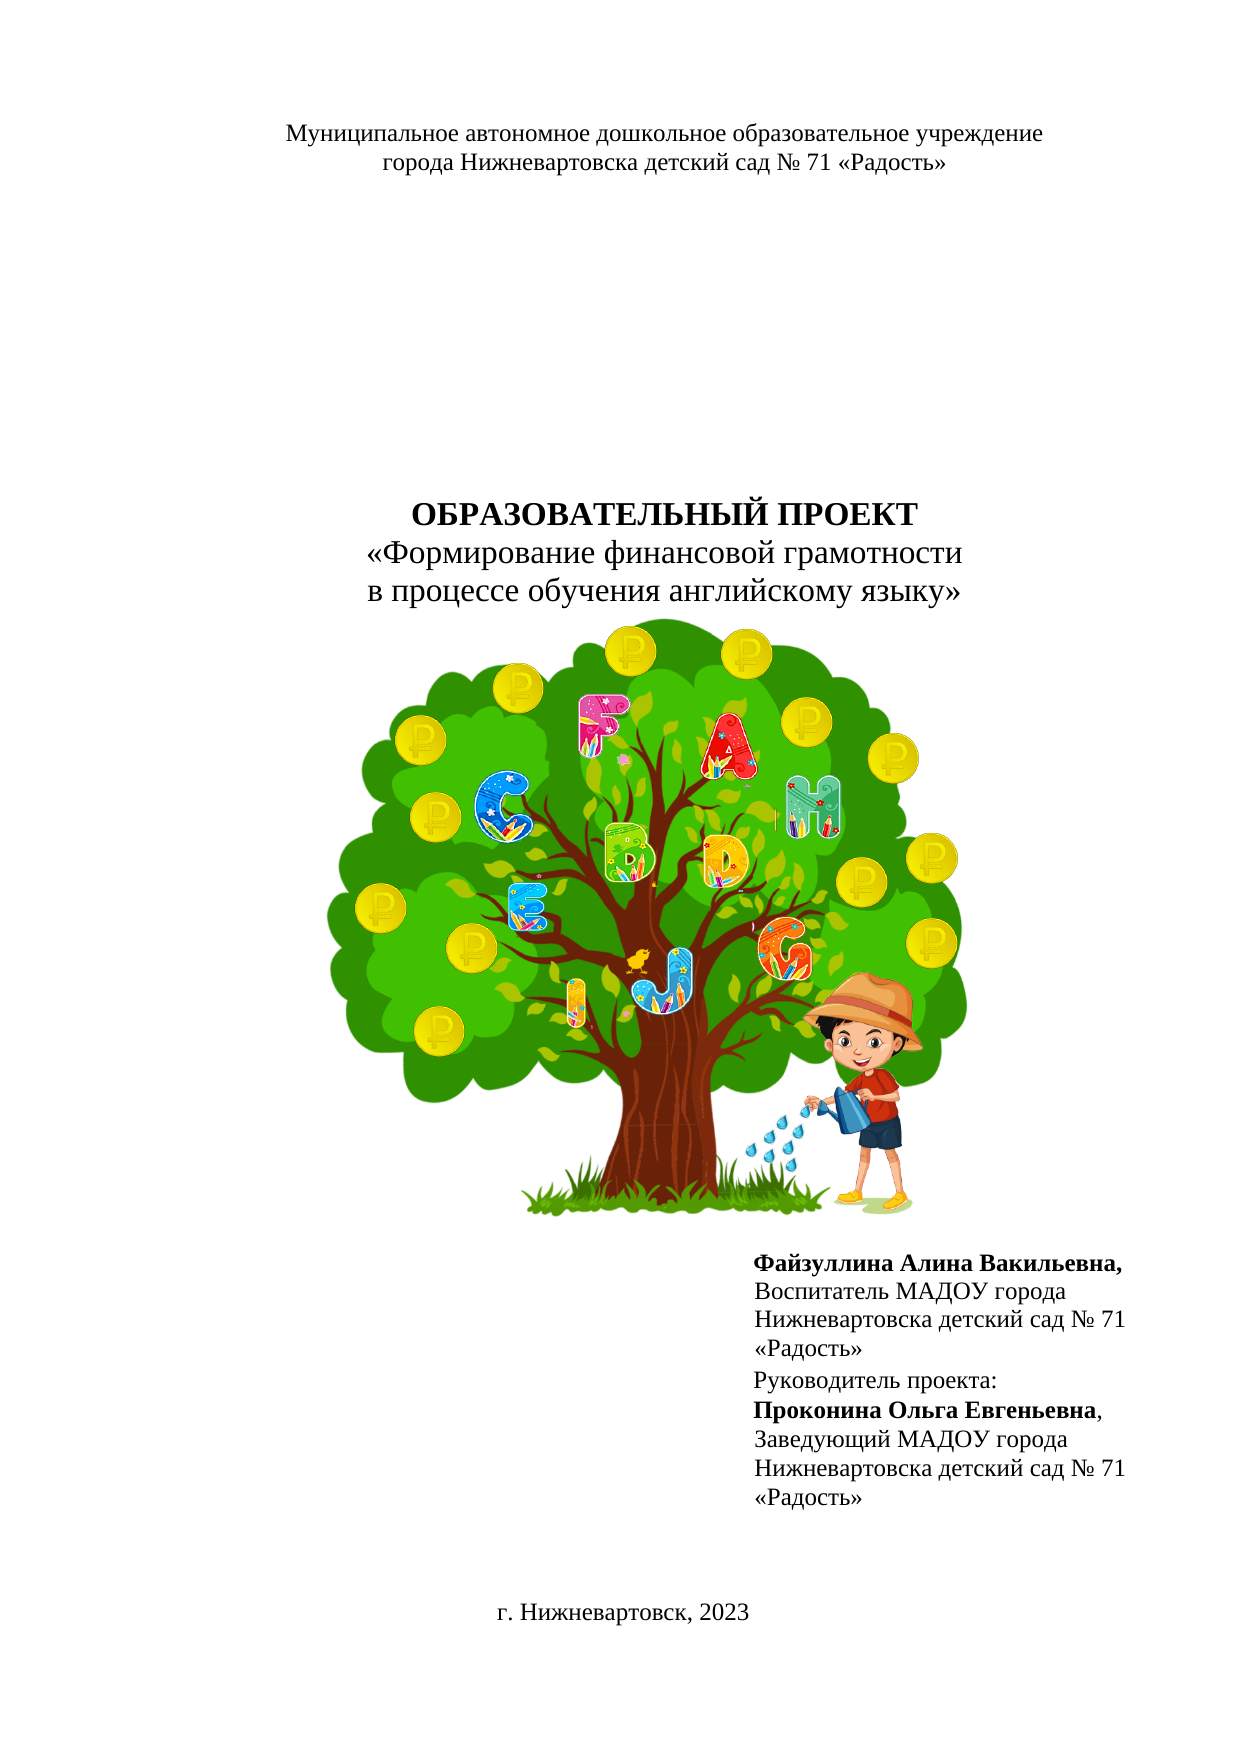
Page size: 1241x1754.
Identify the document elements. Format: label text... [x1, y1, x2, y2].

text Файзуллина Алина Вакильевна, Воспитатель МАДОУ города Нижневартовска детский сад № 71 «Радость» [753, 1249, 1152, 1361]
text Проконина Ольга Евгеньевна, Заведующий МАДОУ города Нижневартовска детский сад № 71 «Радость» [753, 1395, 1152, 1510]
text г. Нижневартовск, 2023 [177, 1597, 1069, 1625]
text города Нижневартовска детский сад № 71 «Радость» [177, 147, 1152, 176]
text в процессе обучения английскому языку» [177, 570, 1152, 609]
text Муниципальное автономное дошкольное образовательное учреждение [177, 118, 1152, 147]
picture [310, 609, 974, 1222]
text «Формирование финансовой грамотности [177, 532, 1152, 570]
text ОБРАЗОВАТЕЛЬНЫЙ ПРОЕКТ [177, 494, 1152, 532]
text Руководитель проекта: [753, 1362, 1152, 1395]
